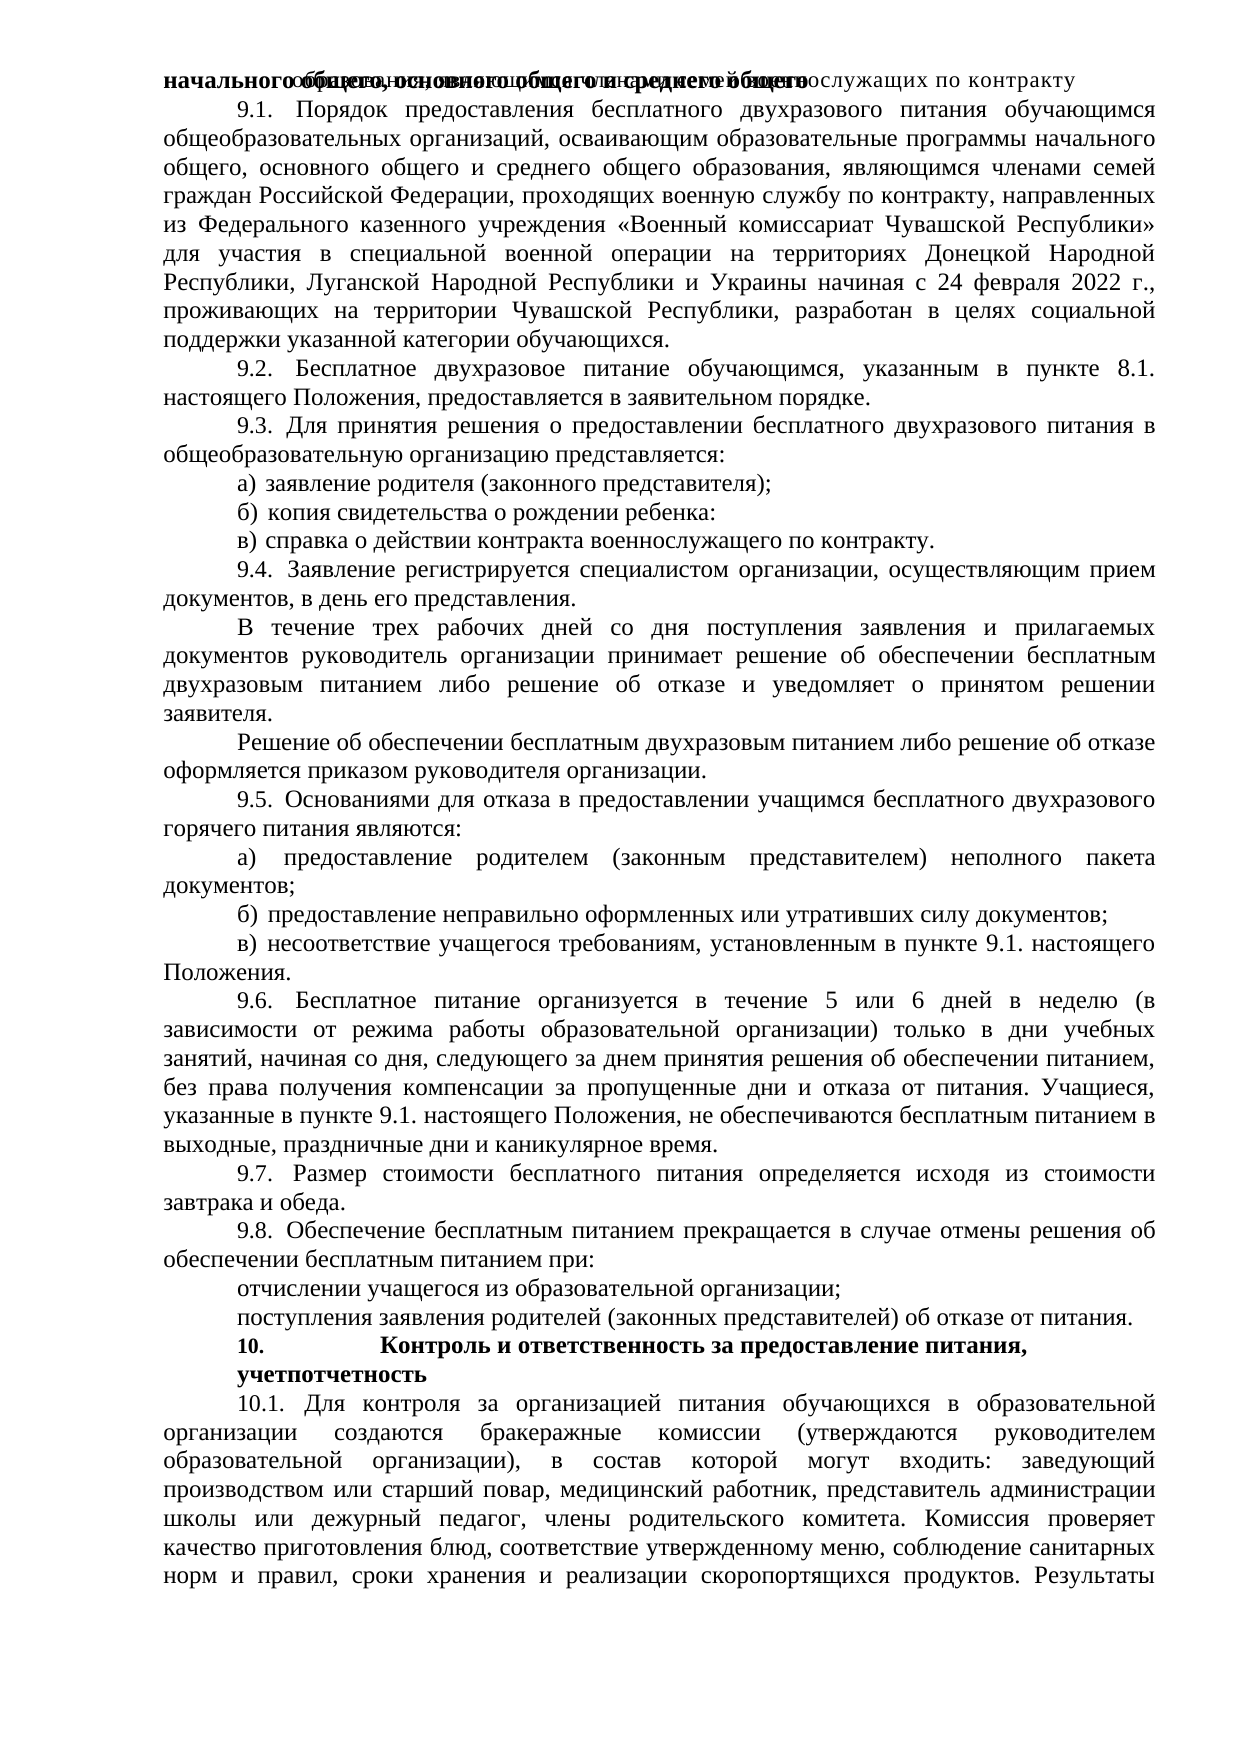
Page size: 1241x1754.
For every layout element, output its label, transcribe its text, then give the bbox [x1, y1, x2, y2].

text учетпотчетность [163, 1359, 1156, 1388]
text а) заявление родителя (законного представителя); [163, 468, 1156, 497]
list Порядок предоставления бесплатного двухразового питания обучающимся общеобразовательных организаций, осваивающим образовательные программы начального общего, основного общего и среднего общего образования, являющимся членами семей граждан Российской Федерации, проходящих военную службу по контракту, направленных из Федерального казенного учреждения «Военный комиссариат Чувашской Республики» для участия в специальной военной операции на территориях Донецкой Народной Республики, Луганской Народной Республики и Украины начиная с 24 февраля 2022 г., проживающих на территории Чувашской Республики, разработан в целях социальной поддержки указанной категории обучающихся. [163, 94, 1156, 353]
text В течение трех рабочих дней со дня поступления заявления и прилагаемых документов руководитель организации принимает решение об обеспечении бесплатным двухразовым питанием либо решение об отказе и уведомляет о принятом решении заявителя. [163, 612, 1156, 727]
list Контроль и ответственность за предоставление питания, [163, 1330, 1156, 1359]
list Для принятия решения о предоставлении бесплатного двухразового питания в общеобразовательную организацию представляется: [163, 410, 1156, 468]
text б) предоставление неправильно оформленных или утративших силу документов; [163, 899, 1156, 928]
list Бесплатное питание организуется в течение 5 или 6 дней в неделю (в зависимости от режима работы образовательной организации) только в дни учебных занятий, начиная со дня, следующего за днем принятия решения об обеспечении питанием, без права получения компенсации за пропущенные дни и отказа от питания. Учащиеся, указанные в пункте 9.1. настоящего Положения, не обеспечиваются бесплатным питанием в выходные, праздничные дни и каникулярное время. [163, 985, 1156, 1158]
text поступления заявления родителей (законных представителей) об отказе от питания. [163, 1302, 1156, 1330]
text б) копия свидетельства о рождении ребенка: [163, 497, 1156, 525]
list Обеспечение бесплатным питанием прекращается в случае отмены решения об обеспечении бесплатным питанием при: [163, 1215, 1156, 1273]
text Решение об обеспечении бесплатным двухразовым питанием либо решение об отказе оформляется приказом руководителя организации. [163, 727, 1156, 784]
text в) несоответствие учащегося требованиям, установленным в пункте 9.1. настоящего Положения. [163, 928, 1156, 985]
text а) предоставление родителем (законным представителем) неполного пакета документов; [163, 842, 1156, 899]
text в) справка о действии контракта военнослужащего по контракту. [163, 525, 1156, 554]
list Основаниями для отказа в предоставлении учащимся бесплатного двухразового горячего питания являются: [163, 784, 1156, 842]
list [163, 65, 1156, 94]
list Заявление регистрируется специалистом организации, осуществляющим прием документов, в день его представления. [163, 554, 1156, 612]
list Размер стоимости бесплатного питания определяется исходя из стоимости завтрака и обеда. [163, 1158, 1156, 1215]
list Бесплатное двухразовое питание обучающимся, указанным в пункте 8.1. настоящего Положения, предоставляется в заявительном порядке. [163, 353, 1156, 410]
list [163, 1388, 1156, 1589]
text отчислении учащегося из образовательной организации; [163, 1273, 1156, 1302]
